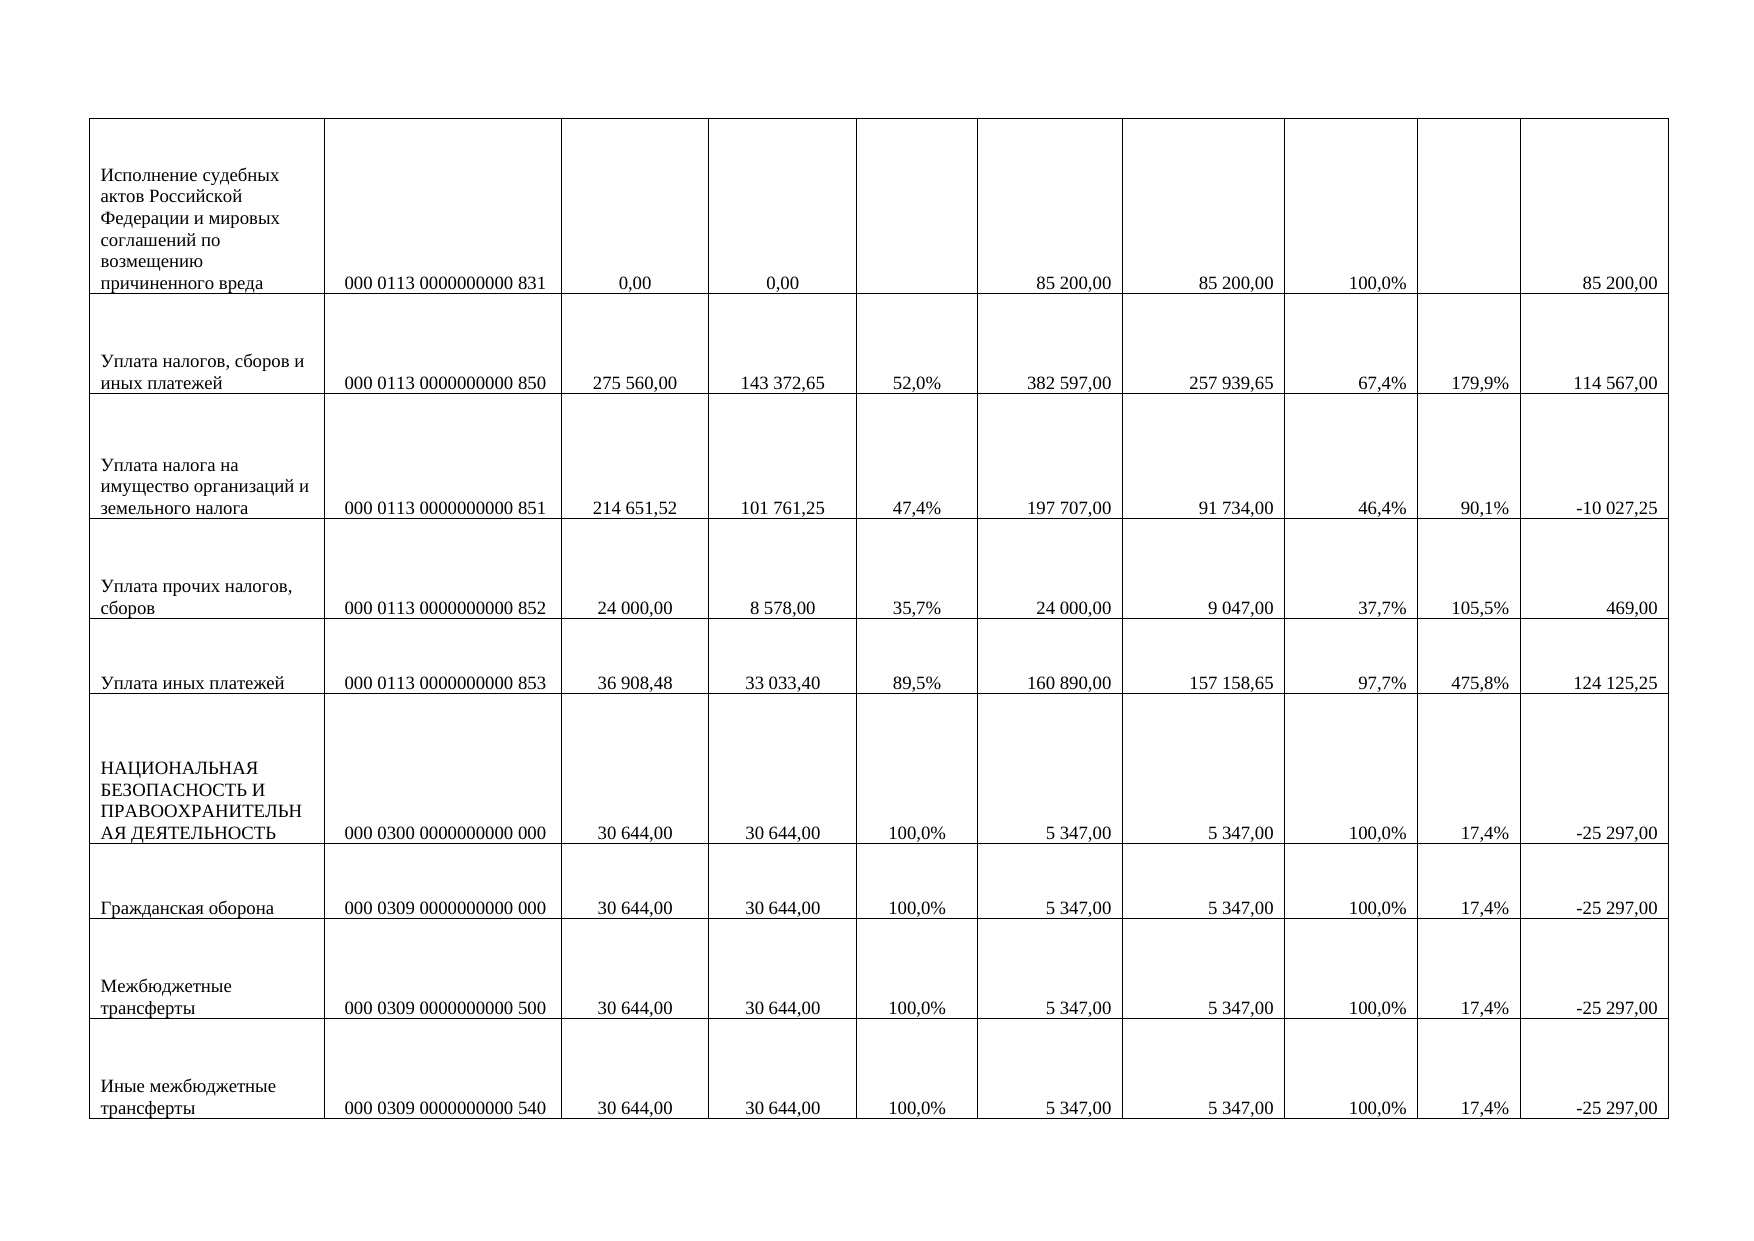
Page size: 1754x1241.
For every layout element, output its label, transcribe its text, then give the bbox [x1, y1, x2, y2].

table_cell 97,7% [1285, 619, 1417, 693]
table_cell 5 347,00 [1123, 1019, 1284, 1118]
table_cell 5 347,00 [978, 919, 1122, 1018]
table_cell 000 0300 0000000000 000 [325, 694, 561, 843]
table_cell 37,7% [1285, 519, 1417, 618]
table_cell Уплата налога на имущество организаций и земельного налога [90, 394, 324, 518]
table_cell 000 0113 0000000000 853 [325, 619, 561, 693]
table_cell Уплата прочих налогов, сборов [90, 519, 324, 618]
table_cell 30 644,00 [709, 1019, 856, 1118]
table_cell 89,5% [857, 619, 977, 693]
table_cell Уплата иных платежей [90, 619, 324, 693]
table_cell 100,0% [1285, 844, 1417, 918]
table_cell НАЦИОНАЛЬНАЯ БЕЗОПАСНОСТЬ И ПРАВООХРАНИТЕЛЬНАЯ ДЕЯТЕЛЬНОСТЬ [90, 694, 324, 843]
table_cell 5 347,00 [1123, 694, 1284, 843]
table_cell 000 0113 0000000000 852 [325, 519, 561, 618]
table_cell 101 761,25 [709, 394, 856, 518]
table_cell 24 000,00 [562, 519, 708, 618]
table_cell 17,4% [1418, 1019, 1520, 1118]
table_cell 382 597,00 [978, 294, 1122, 393]
table_cell 0,00 [562, 119, 708, 293]
table_cell -25 297,00 [1521, 1019, 1668, 1118]
table_cell 160 890,00 [978, 619, 1122, 693]
table_cell 30 644,00 [562, 694, 708, 843]
table_cell 257 939,65 [1123, 294, 1284, 393]
table_cell 197 707,00 [978, 394, 1122, 518]
table_cell 5 347,00 [1123, 844, 1284, 918]
table_cell 000 0113 0000000000 851 [325, 394, 561, 518]
table_cell 179,9% [1418, 294, 1520, 393]
table_cell 9 047,00 [1123, 519, 1284, 618]
table_cell 33 033,40 [709, 619, 856, 693]
table_cell 157 158,65 [1123, 619, 1284, 693]
table_cell 100,0% [1285, 694, 1417, 843]
table_cell 100,0% [1285, 119, 1417, 293]
table_cell 114 567,00 [1521, 294, 1668, 393]
table_cell 000 0309 0000000000 540 [325, 1019, 561, 1118]
table_cell 105,5% [1418, 519, 1520, 618]
table_cell 000 0309 0000000000 500 [325, 919, 561, 1018]
table_cell [1418, 119, 1520, 293]
table_cell 000 0113 0000000000 831 [325, 119, 561, 293]
table_cell 85 200,00 [978, 119, 1122, 293]
table_cell 469,00 [1521, 519, 1668, 618]
table_cell 52,0% [857, 294, 977, 393]
table_cell 90,1% [1418, 394, 1520, 518]
table_cell Исполнение судебных актов Российской Федерации и мировых соглашений по возмещению причиненного вреда [90, 119, 324, 293]
table_cell 100,0% [857, 919, 977, 1018]
table_cell 17,4% [1418, 844, 1520, 918]
table_cell 36 908,48 [562, 619, 708, 693]
table_cell 24 000,00 [978, 519, 1122, 618]
table_cell 5 347,00 [978, 694, 1122, 843]
table_cell 100,0% [1285, 1019, 1417, 1118]
table_cell 5 347,00 [978, 1019, 1122, 1118]
table_cell 275 560,00 [562, 294, 708, 393]
table_cell 5 347,00 [1123, 919, 1284, 1018]
table_cell 0,00 [709, 119, 856, 293]
table_cell 46,4% [1285, 394, 1417, 518]
table_cell 000 0309 0000000000 000 [325, 844, 561, 918]
table_cell -25 297,00 [1521, 919, 1668, 1018]
table_cell 100,0% [857, 1019, 977, 1118]
table_cell 8 578,00 [709, 519, 856, 618]
table_cell Межбюджетные трансферты [90, 919, 324, 1018]
table_cell 100,0% [1285, 919, 1417, 1018]
table_cell Гражданская оборона [90, 844, 324, 918]
table_cell -25 297,00 [1521, 844, 1668, 918]
table_cell 475,8% [1418, 619, 1520, 693]
table_cell 30 644,00 [709, 694, 856, 843]
table_cell 17,4% [1418, 694, 1520, 843]
table_cell 100,0% [857, 844, 977, 918]
table_cell 30 644,00 [709, 844, 856, 918]
table_cell 30 644,00 [562, 844, 708, 918]
table_cell 124 125,25 [1521, 619, 1668, 693]
table_cell 35,7% [857, 519, 977, 618]
table_cell 143 372,65 [709, 294, 856, 393]
table_cell -25 297,00 [1521, 694, 1668, 843]
table_cell 30 644,00 [562, 919, 708, 1018]
table_cell 214 651,52 [562, 394, 708, 518]
table_cell -10 027,25 [1521, 394, 1668, 518]
table_cell 30 644,00 [709, 919, 856, 1018]
table_cell Уплата налогов, сборов и иных платежей [90, 294, 324, 393]
table_cell 85 200,00 [1123, 119, 1284, 293]
table_cell 5 347,00 [978, 844, 1122, 918]
table_cell 91 734,00 [1123, 394, 1284, 518]
table_cell 85 200,00 [1521, 119, 1668, 293]
table_cell 47,4% [857, 394, 977, 518]
table_cell Иные межбюджетные трансферты [90, 1019, 324, 1118]
table_cell 100,0% [857, 694, 977, 843]
table_cell [857, 119, 977, 293]
table_cell 30 644,00 [562, 1019, 708, 1118]
table_cell 17,4% [1418, 919, 1520, 1018]
table_cell 67,4% [1285, 294, 1417, 393]
table_cell 000 0113 0000000000 850 [325, 294, 561, 393]
